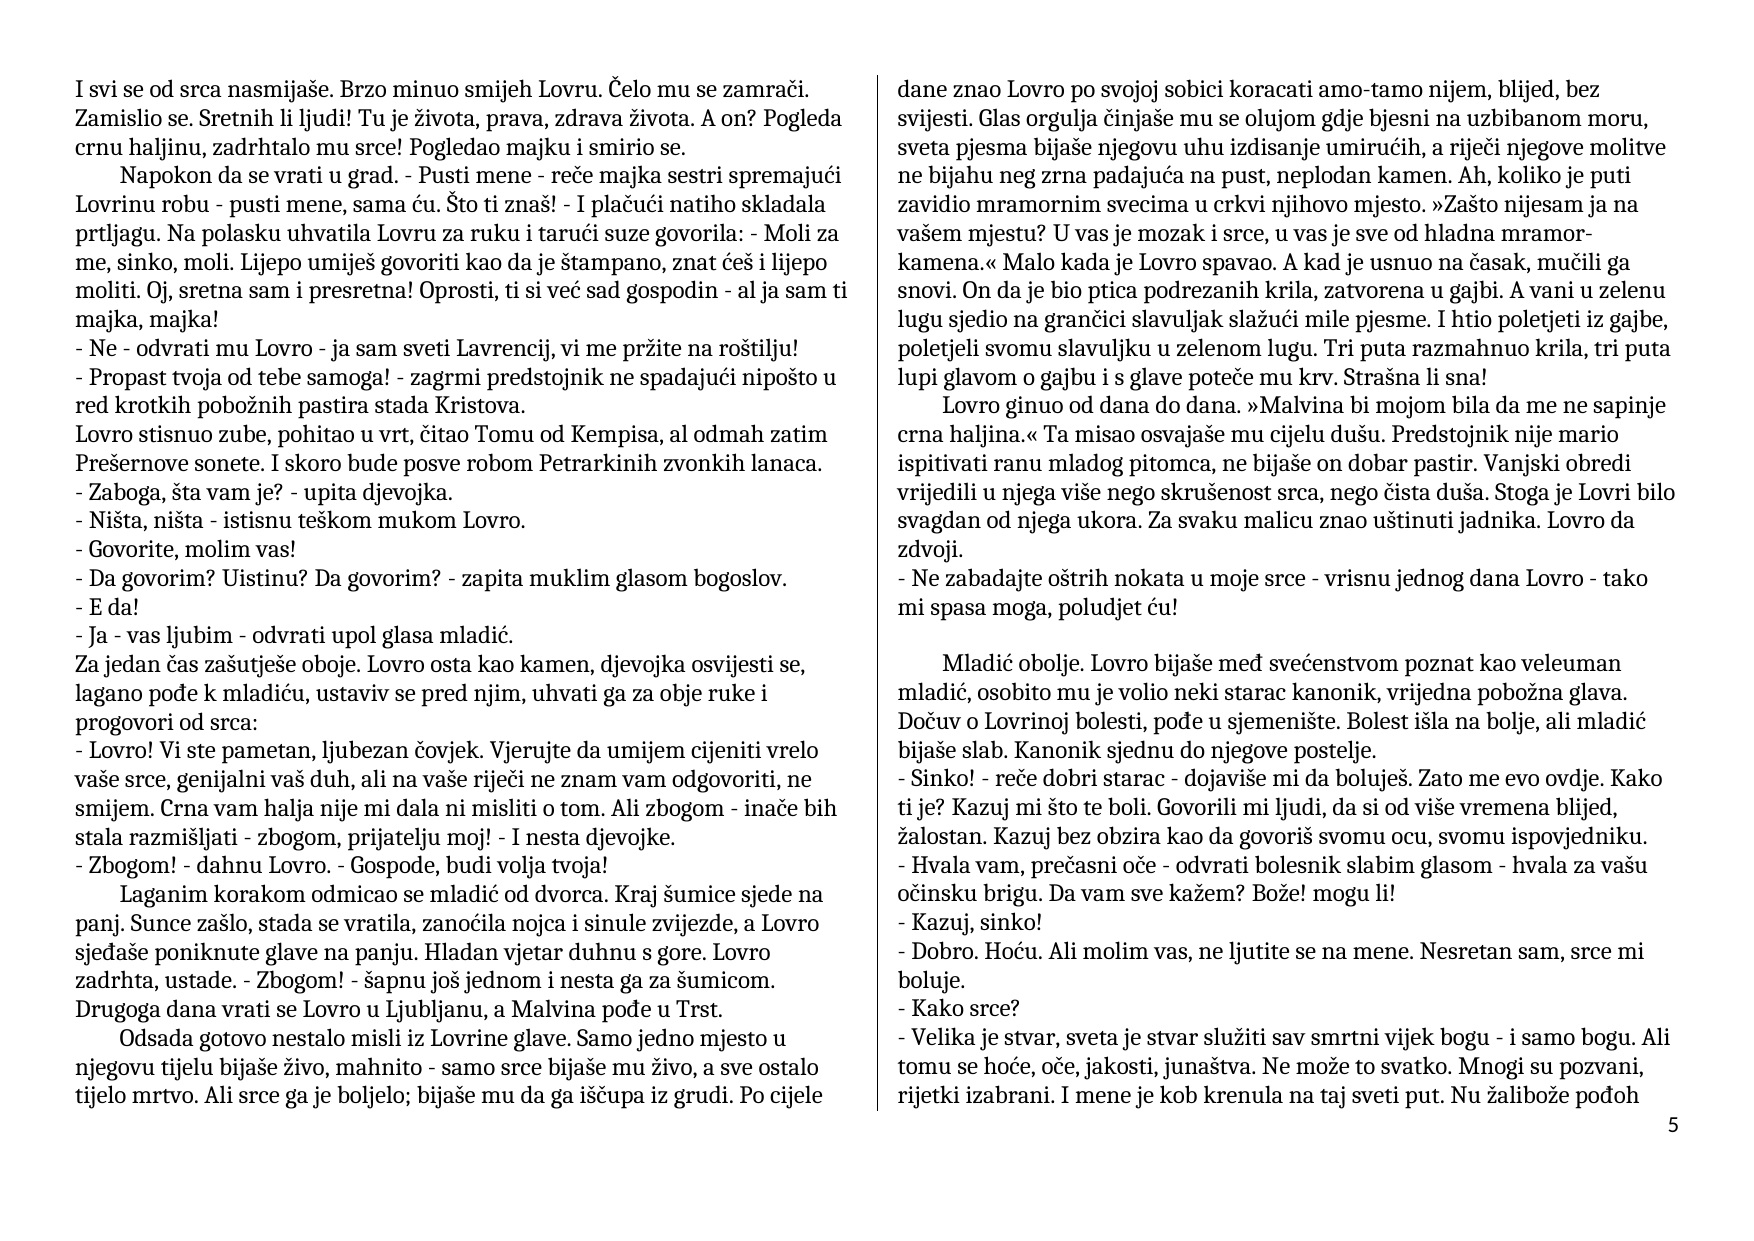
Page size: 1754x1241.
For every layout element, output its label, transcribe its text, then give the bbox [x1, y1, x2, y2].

text - Lovro! Vi ste pametan, ljubezan čovjek. Vjerujte da umijem cijeniti vrelo vaše srce, genijalni vaš duh, ali na vaše riječi ne znam vam odgovoriti, ne smijem. Crna vam halja nije mi dala ni misliti o tom. Ali zbogom - inače bih stala razmišljati - zbogom, prijatelju moj! - I nesta djevojke. [75, 736, 857, 851]
text - Dobro. Hoću. Ali molim vas, ne ljutite se na mene. Nesretan sam, srce mi boluje. [897, 937, 1679, 994]
text Napokon da se vrati u grad. - Pusti mene - reče majka sestri spremajući Lovrinu robu - pusti mene, sama ću. Što ti znaš! - I plačući natiho skladala prtljagu. Na polasku uhvatila Lovru za ruku i tarući suze govorila: - Moli za me, sinko, moli. Lijepo umiješ govoriti kao da je štampano, znat ćeš i lijepo moliti. Oj, sretna sam i presretna! Oprosti, ti si već sad gospodin - al ja sam ti majka, majka! [75, 161, 857, 334]
text - Zaboga, šta vam je? - upita djevojka. [75, 477, 857, 506]
text Za jedan čas zašutješe oboje. Lovro osta kao kamen, djevojka osvijesti se, lagano pođe k mladiću, ustaviv se pred njim, uhvati ga za obje ruke i progovori od srca: [75, 650, 857, 736]
text Mladić obolje. Lovro bijaše međ svećenstvom poznat kao veleuman mladić, osobito mu je volio neki starac kanonik, vrijedna pobožna glava. Dočuv o Lovrinoj bolesti, pođe u sjemenište. Bolest išla na bolje, ali mladić bijaše slab. Kanonik sjednu do njegove postelje. [897, 649, 1679, 764]
text Lovro ginuo od dana do dana. »Malvina bi mojom bila da me ne sapinje crna haljina.« Ta misao osvajaše mu cijelu dušu. Predstojnik nije mario ispitivati ranu mladog pitomca, ne bijaše on dobar pastir. Vanjski obredi vrijedili u njega više nego skrušenost srca, nego čista duša. Stoga je Lovri bilo svagdan od njega ukora. Za svaku malicu znao uštinuti jadnika. Lovro da zdvoji. [897, 391, 1679, 564]
text - Da govorim? Uistinu? Da govorim? - zapita muklim glasom bogoslov. [75, 564, 857, 592]
text - Ništa, ništa - istisnu teškom mukom Lovro. [75, 506, 857, 535]
text - Ne - odvrati mu Lovro - ja sam sveti Lavrencij, vi me pržite na roštilju! [75, 334, 857, 362]
text - Govorite, molim vas! [75, 535, 857, 564]
text Drugoga dana vrati se Lovro u Ljubljanu, a Malvina pođe u Trst. [75, 995, 857, 1024]
text - Kako srce? [897, 994, 1679, 1023]
text Odsada gotovo nestalo misli iz Lovrine glave. Samo jedno mjesto u njegovu tijelu bijaše živo, mahnito - samo srce bijaše mu živo, a sve ostalo tijelo mrtvo. Ali srce ga je boljelo; bijaše mu da ga iščupa iz grudi. Po cijele dane znao Lovro po svojoj sobici koracati amo-tamo nijem, blijed, bez svijesti. Glas orgulja činjaše mu se olujom gdje bjesni na uzbibanom moru, sveta pjesma bijaše njegovu uhu izdisanje umirućih, a riječi njegove molitve ne bijahu neg zrna padajuća na pust, neplodan kamen. Ah, koliko je puti zavidio mramornim svecima u crkvi njihovo mjesto. »Zašto nijesam ja na vašem mjestu? U vas je mozak i srce, u vas je sve od hladna mramor-kamena.« Malo kada je Lovro spavao. A kad je usnuo na časak, mučili ga snovi. On da je bio ptica podrezanih krila, zatvorena u gajbi. A vani u zelenu lugu sjedio na grančici slavuljak slažući mile pjesme. I htio poletjeti iz gajbe, poletjeli svomu slavuljku u zelenom lugu. Tri puta razmahnuo krila, tri puta lupi glavom o gajbu i s glave poteče mu krv. Strašna li sna! [75, 1024, 857, 1110]
text - Ja - vas ljubim - odvrati upol glasa mladić. [75, 621, 857, 650]
text - Ne zabadajte oštrih nokata u moje srce - vrisnu jednog dana Lovro - tako mi spasa moga, poludjet ću! [897, 564, 1679, 621]
text Odsada gotovo nestalo misli iz Lovrine glave. Samo jedno mjesto u njegovu tijelu bijaše živo, mahnito - samo srce bijaše mu živo, a sve ostalo tijelo mrtvo. Ali srce ga je boljelo; bijaše mu da ga iščupa iz grudi. Po cijele dane znao Lovro po svojoj sobici koracati amo-tamo nijem, blijed, bez svijesti. Glas orgulja činjaše mu se olujom gdje bjesni na uzbibanom moru, sveta pjesma bijaše njegovu uhu izdisanje umirućih, a riječi njegove molitve ne bijahu neg zrna padajuća na pust, neplodan kamen. Ah, koliko je puti zavidio mramornim svecima u crkvi njihovo mjesto. »Zašto nijesam ja na vašem mjestu? U vas je mozak i srce, u vas je sve od hladna mramor-kamena.« Malo kada je Lovro spavao. A kad je usnuo na časak, mučili ga snovi. On da je bio ptica podrezanih krila, zatvorena u gajbi. A vani u zelenu lugu sjedio na grančici slavuljak slažući mile pjesme. I htio poletjeti iz gajbe, poletjeli svomu slavuljku u zelenom lugu. Tri puta razmahnuo krila, tri puta lupi glavom o gajbu i s glave poteče mu krv. Strašna li sna! [897, 75, 1679, 391]
text Laganim korakom odmicao se mladić od dvorca. Kraj šumice sjede na panj. Sunce zašlo, stada se vratila, zanoćila nojca i sinule zvijezde, a Lovro sjeđaše poniknute glave na panju. Hladan vjetar duhnu s gore. Lovro zadrhta, ustade. - Zbogom! - šapnu još jednom i nesta ga za šumicom. [75, 880, 857, 995]
text - Kazuj, sinko! [897, 908, 1679, 937]
text - Sinko! - reče dobri starac - dojaviše mi da boluješ. Zato me evo ovdje. Kako ti je? Kazuj mi što te boli. Govorili mi ljudi, da si od više vremena blijed, žalostan. Kazuj bez obzira kao da govoriš svomu ocu, svomu ispovjedniku. [897, 764, 1679, 851]
text I svi se od srca nasmijaše. Brzo minuo smijeh Lovru. Čelo mu se zamrači. Zamislio se. Sretnih li ljudi! Tu je života, prava, zdrava života. A on? Pogleda crnu haljinu, zadrhtalo mu srce! Pogledao majku i smirio se. [75, 75, 857, 161]
text Lovro stisnuo zube, pohitao u vrt, čitao Tomu od Kempisa, al odmah zatim Prešernove sonete. I skoro bude posve robom Petrarkinih zvonkih lanaca. [75, 420, 857, 477]
text - E da! [75, 592, 857, 621]
text - Propast tvoja od tebe samoga! - zagrmi predstojnik ne spadajući nipošto u red krotkih pobožnih pastira stada Kristova. [75, 362, 857, 420]
text - Zbogom! - dahnu Lovro. - Gospode, budi volja tvoja! [75, 851, 857, 880]
text - Hvala vam, prečasni oče - odvrati bolesnik slabim glasom - hvala za vašu očinsku brigu. Da vam sve kažem? Bože! mogu li! [897, 851, 1679, 908]
